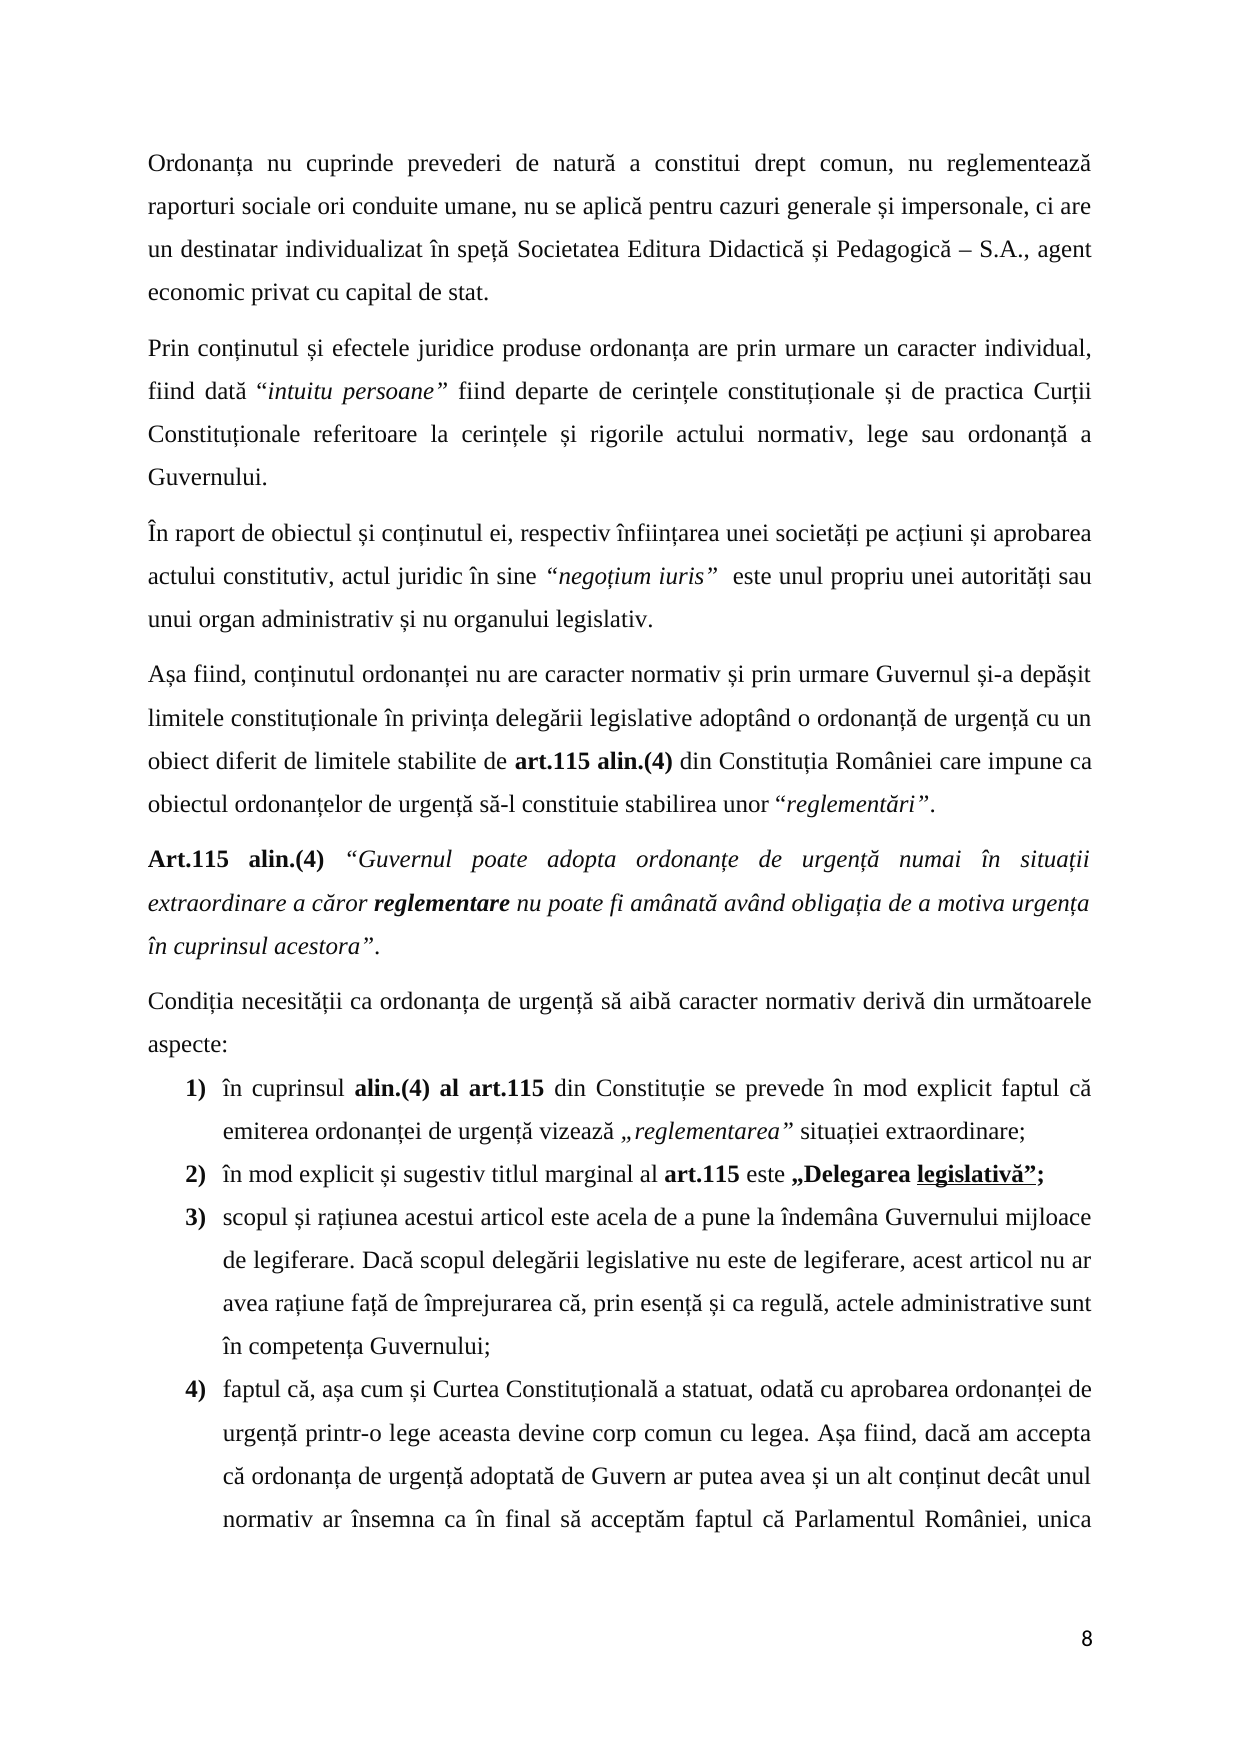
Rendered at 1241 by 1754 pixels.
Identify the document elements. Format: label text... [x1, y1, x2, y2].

text Condiția necesității ca ordonanța de urgență să aibă caracter normativ derivă din următoarele aspecte: [148, 986, 1093, 1058]
text Art.115 alin.(4) “Guvernul poate adopta ordonanțe de urgență numai în situații extraordinare a căror reglementare nu poate fi amânată având obligația de a motiva urgența în cuprinsul acestora”. [148, 844, 1093, 959]
text Prin conținutul și efectele juridice produse ordonanța are prin urmare un caracter individual, fiind dată “intuitu persoane” fiind departe de cerințele constituționale și de practica Curții Constituționale referitoare la cerințele și rigorile actului normativ, lege sau ordonanță a Guvernului. [148, 333, 1093, 491]
text Ordonanța nu cuprinde prevederi de natură a constitui drept comun, nu reglementează raporturi sociale ori conduite umane, nu se aplică pentru cazuri generale și impersonale, ci are un destinatar individualizat în speță Societatea Editura Didactică și Pedagogică – S.A., agent economic privat cu capital de stat. [148, 148, 1093, 306]
list în mod explicit și sugestiv titlul marginal al art.115 este „Delegarea legislativă”; [185, 1159, 1093, 1188]
text Așa fiind, conținutul ordonanței nu are caracter normativ și prin urmare Guvernul și-a depășit limitele constituționale în privința delegării legislative adoptând o ordonanță de urgență cu un obiect diferit de limitele stabilite de art.115 alin.(4) din Constituția României care impune ca obiectul ordonanțelor de urgență să-l constituie stabilirea unor “reglementări”. [148, 659, 1093, 818]
text În raport de obiectul și conținutul ei, respectiv înființarea unei societăți pe acțiuni și aprobarea actului constitutiv, actul juridic în sine “negoțium iuris” este unul propriu unei autorități sau unui organ administrativ și nu organului legislativ. [148, 518, 1093, 633]
list scopul și rațiunea acestui articol este acela de a pune la îndemâna Guvernului mijloace de legiferare. Dacă scopul delegării legislative nu este de legiferare, acest articol nu ar avea rațiune față de împrejurarea că, prin esență și ca regulă, actele administrative sunt în competența Guvernului; [185, 1202, 1093, 1360]
list în cuprinsul alin.(4) al art.115 din Constituție se prevede în mod explicit faptul că emiterea ordonanței de urgență vizează „reglementarea” situației extraordinare; [185, 1073, 1093, 1144]
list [185, 1374, 1093, 1533]
